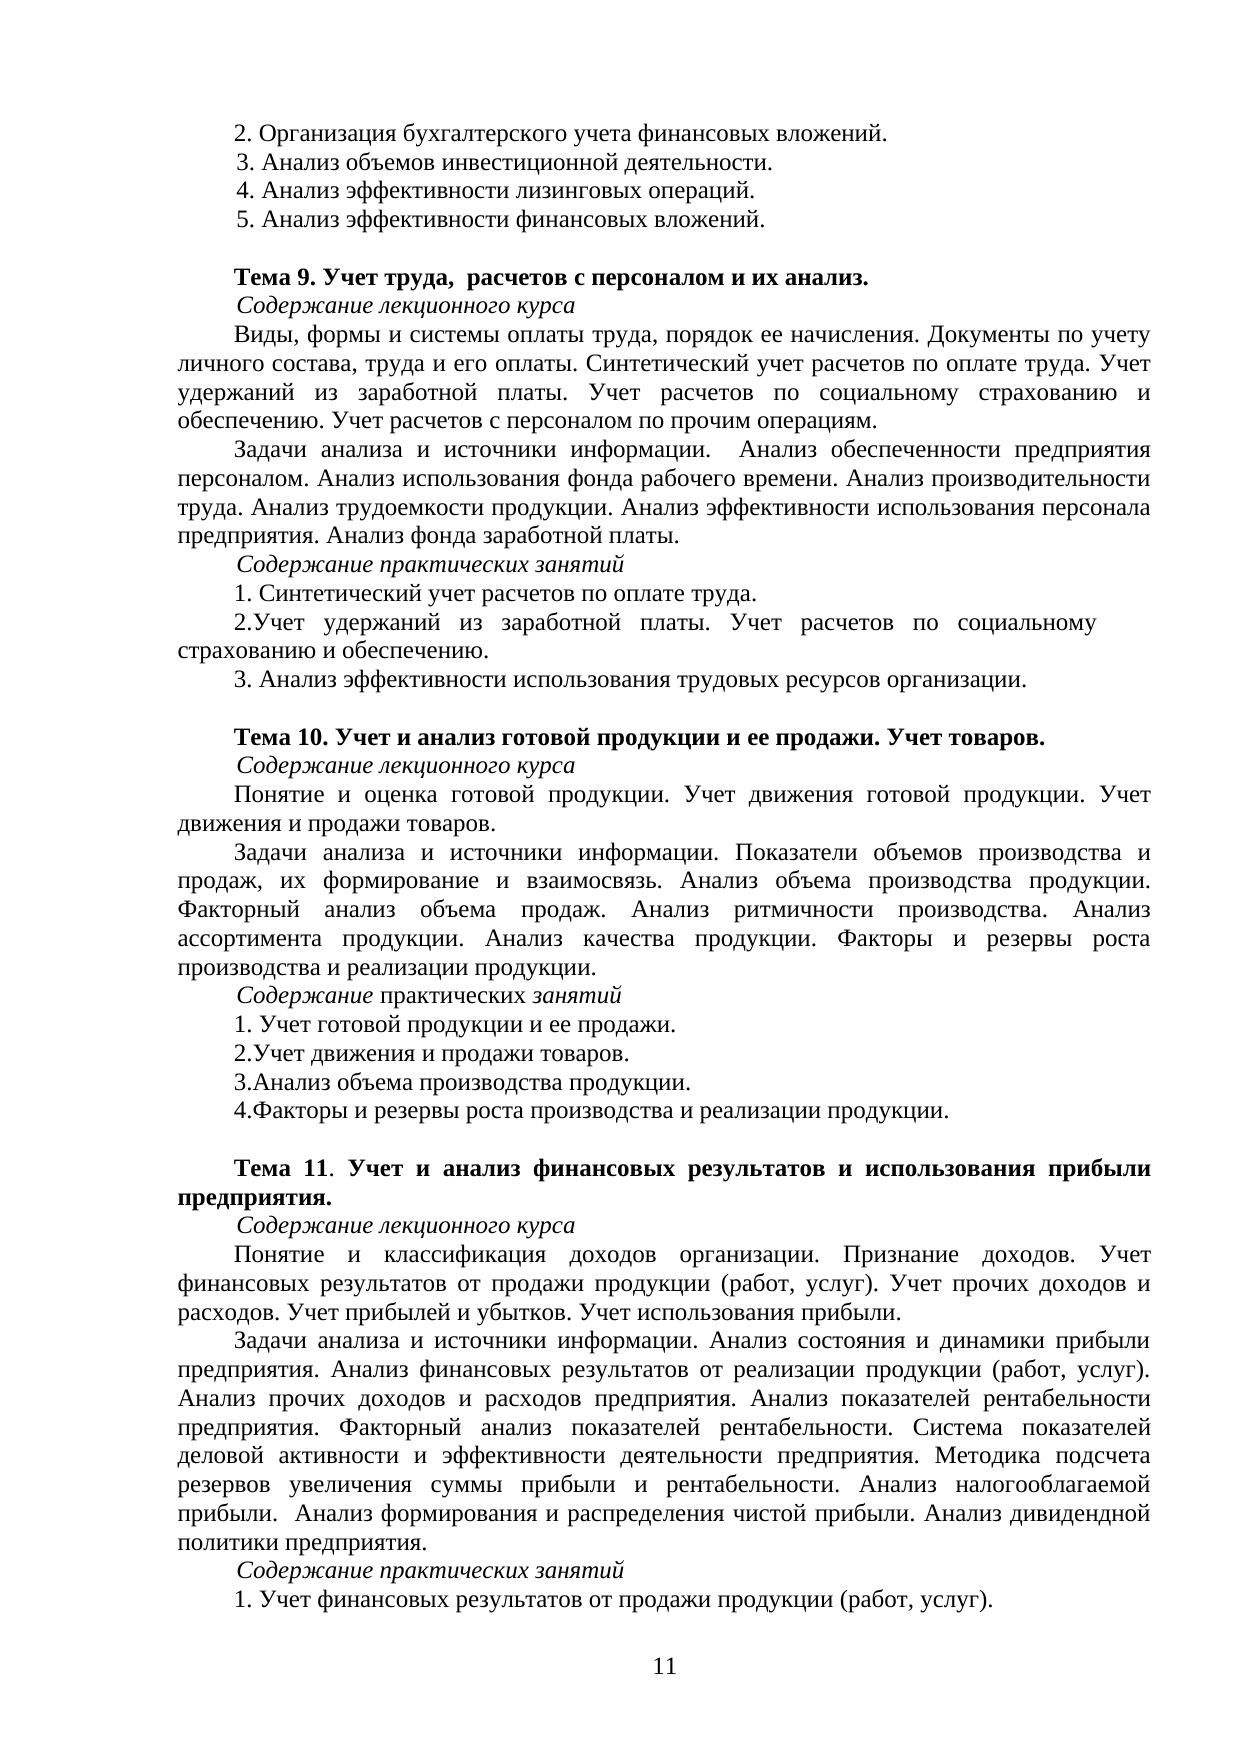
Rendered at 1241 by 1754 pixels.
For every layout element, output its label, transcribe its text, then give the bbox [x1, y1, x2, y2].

text 3. Анализ эффективности использования трудовых ресурсов организации. [177, 664, 1098, 693]
text Содержание лекционного курса [177, 291, 1152, 319]
text 2.Учет движения и продажи товаров. [177, 1038, 1152, 1067]
text 4.Факторы и резервы роста производства и реализации продукции. [177, 1096, 1152, 1124]
text Содержание практических занятий [177, 1556, 1152, 1584]
text Виды, формы и системы оплаты труда, порядок ее начисления. Документы по учету личного состава, труда и его оплаты. Синтетический учет расчетов по оплате труда. Учет удержаний из заработной платы. Учет расчетов по социальному страхованию и обеспечению. Учет расчетов с персоналом по прочим операциям. [177, 319, 1152, 434]
text Задачи анализа и источники информации. Анализ обеспеченности предприятия персоналом. Анализ использования фонда рабочего времени. Анализ производительности труда. Анализ трудоемкости продукции. Анализ эффективности использования персонала предприятия. Анализ фонда заработной платы. [177, 434, 1152, 549]
text Тема 11. Учет и анализ финансовых результатов и использования прибыли предприятия. [177, 1153, 1152, 1211]
text Содержание лекционного курса [177, 751, 1152, 779]
text Содержание практических занятий [177, 549, 1152, 578]
text 2.Учет удержаний из заработной платы. Учет расчетов по социальному страхованию и обеспечению. [177, 607, 1098, 664]
text Понятие и оценка готовой продукции. Учет движения готовой продукции. Учет движения и продажи товаров. [177, 779, 1152, 837]
text Содержание практических занятий [177, 981, 1152, 1009]
text Задачи анализа и источники информации. Анализ состояния и динамики прибыли предприятия. Анализ финансовых результатов от реализации продукции (работ, услуг). Анализ прочих доходов и расходов предприятия. Анализ показателей рентабельности предприятия. Факторный анализ показателей рентабельности. Система показателей деловой активности и эффективности деятельности предприятия. Методика подсчета резервов увеличения суммы прибыли и рентабельности. Анализ налогооблагаемой прибыли. Анализ формирования и распределения чистой прибыли. Анализ дивидендной политики предприятия. [177, 1326, 1152, 1556]
text Задачи анализа и источники информации. Показатели объемов производства и продаж, их формирование и взаимосвязь. Анализ объема производства продукции. Факторный анализ объема продаж. Анализ ритмичности производства. Анализ ассортимента продукции. Анализ качества продукции. Факторы и резервы роста производства и реализации продукции. [177, 837, 1152, 981]
text 1. Учет финансовых результатов от продажи продукции (работ, услуг). [177, 1584, 1152, 1613]
text Содержание лекционного курса [177, 1211, 1152, 1239]
text 1. Учет готовой продукции и ее продажи. [177, 1009, 1152, 1038]
text Тема 9. Учет труда, расчетов с персоналом и их анализ. [177, 262, 1152, 291]
text 4. Анализ эффективности лизинговых операций. [177, 176, 1152, 204]
text Понятие и классификация доходов организации. Признание доходов. Учет финансовых результатов от продажи продукции (работ, услуг). Учет прочих доходов и расходов. Учет прибылей и убытков. Учет использования прибыли. [177, 1239, 1152, 1326]
text 5. Анализ эффективности финансовых вложений. [177, 204, 1152, 233]
text 3.Анализ объема производства продукции. [177, 1067, 1152, 1096]
text Тема 10. Учет и анализ готовой продукции и ее продажи. Учет товаров. [177, 722, 1152, 751]
text 1. Синтетический учет расчетов по оплате труда. [177, 578, 1098, 607]
text 2. Организация бухгалтерского учета финансовых вложений. [177, 118, 1152, 147]
text 3. Анализ объемов инвестиционной деятельности. [177, 147, 1152, 176]
